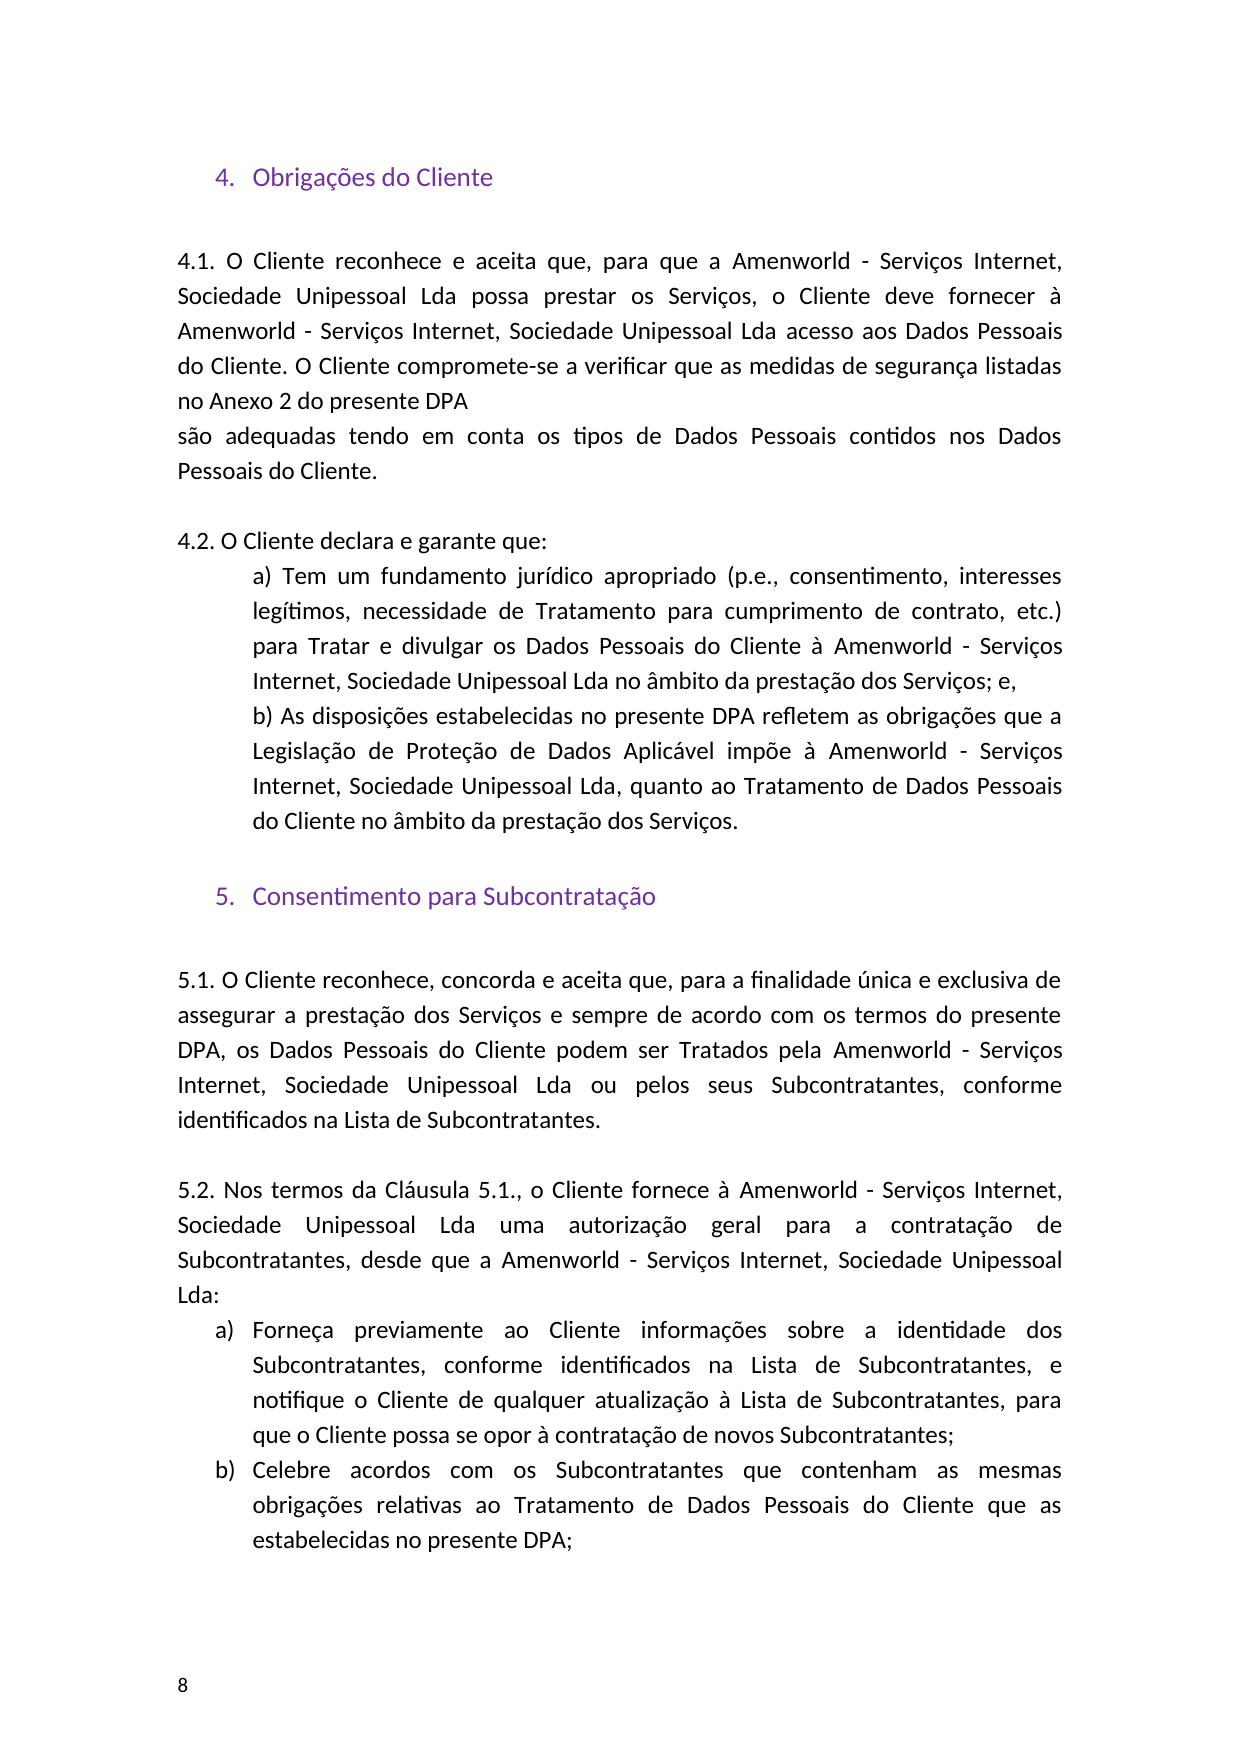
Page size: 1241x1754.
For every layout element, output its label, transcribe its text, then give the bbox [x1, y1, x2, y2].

text 4.2. O Cliente declara e garante que: [177, 525, 1063, 556]
list b) As disposições estabelecidas no presente DPA refletem as obrigações que a Legislação de Proteção de Dados Aplicável impõe à Amenworld - Serviços Internet, Sociedade Unipessoal Lda, quanto ao Tratamento de Dados Pessoais do Cliente no âmbito da prestação dos Serviços. [252, 700, 1063, 836]
subtitle Consentimento para Subcontratação [215, 879, 1063, 912]
text 5.2. Nos termos da Cláusula 5.1., o Cliente fornece à Amenworld - Serviços Internet, Sociedade Unipessoal Lda uma autorização geral para a contratação de Subcontratantes, desde que a Amenworld - Serviços Internet, Sociedade Unipessoal Lda: [177, 1174, 1063, 1309]
list Forneça previamente ao Cliente informações sobre a identidade dos Subcontratantes, conforme identificados na Lista de Subcontratantes, e notifique o Cliente de qualquer atualização à Lista de Subcontratantes, para que o Cliente possa se opor à contratação de novos Subcontratantes; [215, 1314, 1063, 1449]
text 4.1. O Cliente reconhece e aceita que, para que a Amenworld - Serviços Internet, Sociedade Unipessoal Lda possa prestar os Serviços, o Cliente deve fornecer à Amenworld - Serviços Internet, Sociedade Unipessoal Lda acesso aos Dados Pessoais do Cliente. O Cliente compromete-se a verificar que as medidas de segurança listadas no Anexo 2 do presente DPA [177, 245, 1063, 416]
text são adequadas tendo em conta os tipos de Dados Pessoais contidos nos Dados Pessoais do Cliente. [177, 420, 1063, 486]
text 5.1. O Cliente reconhece, concorda e aceita que, para a finalidade única e exclusiva de assegurar a prestação dos Serviços e sempre de acordo com os termos do presente DPA, os Dados Pessoais do Cliente podem ser Tratados pela Amenworld - Serviços Internet, Sociedade Unipessoal Lda ou pelos seus Subcontratantes, conforme identificados na Lista de Subcontratantes. [177, 964, 1063, 1134]
list Celebre acordos com os Subcontratantes que contenham as mesmas obrigações relativas ao Tratamento de Dados Pessoais do Cliente que as estabelecidas no presente DPA; [215, 1454, 1063, 1554]
list a) Tem um fundamento jurídico apropriado (p.e., consentimento, interesses legítimos, necessidade de Tratamento para cumprimento de contrato, etc.) para Tratar e divulgar os Dados Pessoais do Cliente à Amenworld - Serviços Internet, Sociedade Unipessoal Lda no âmbito da prestação dos Serviços; e, [252, 560, 1063, 696]
subtitle Obrigações do Cliente [215, 161, 1063, 194]
